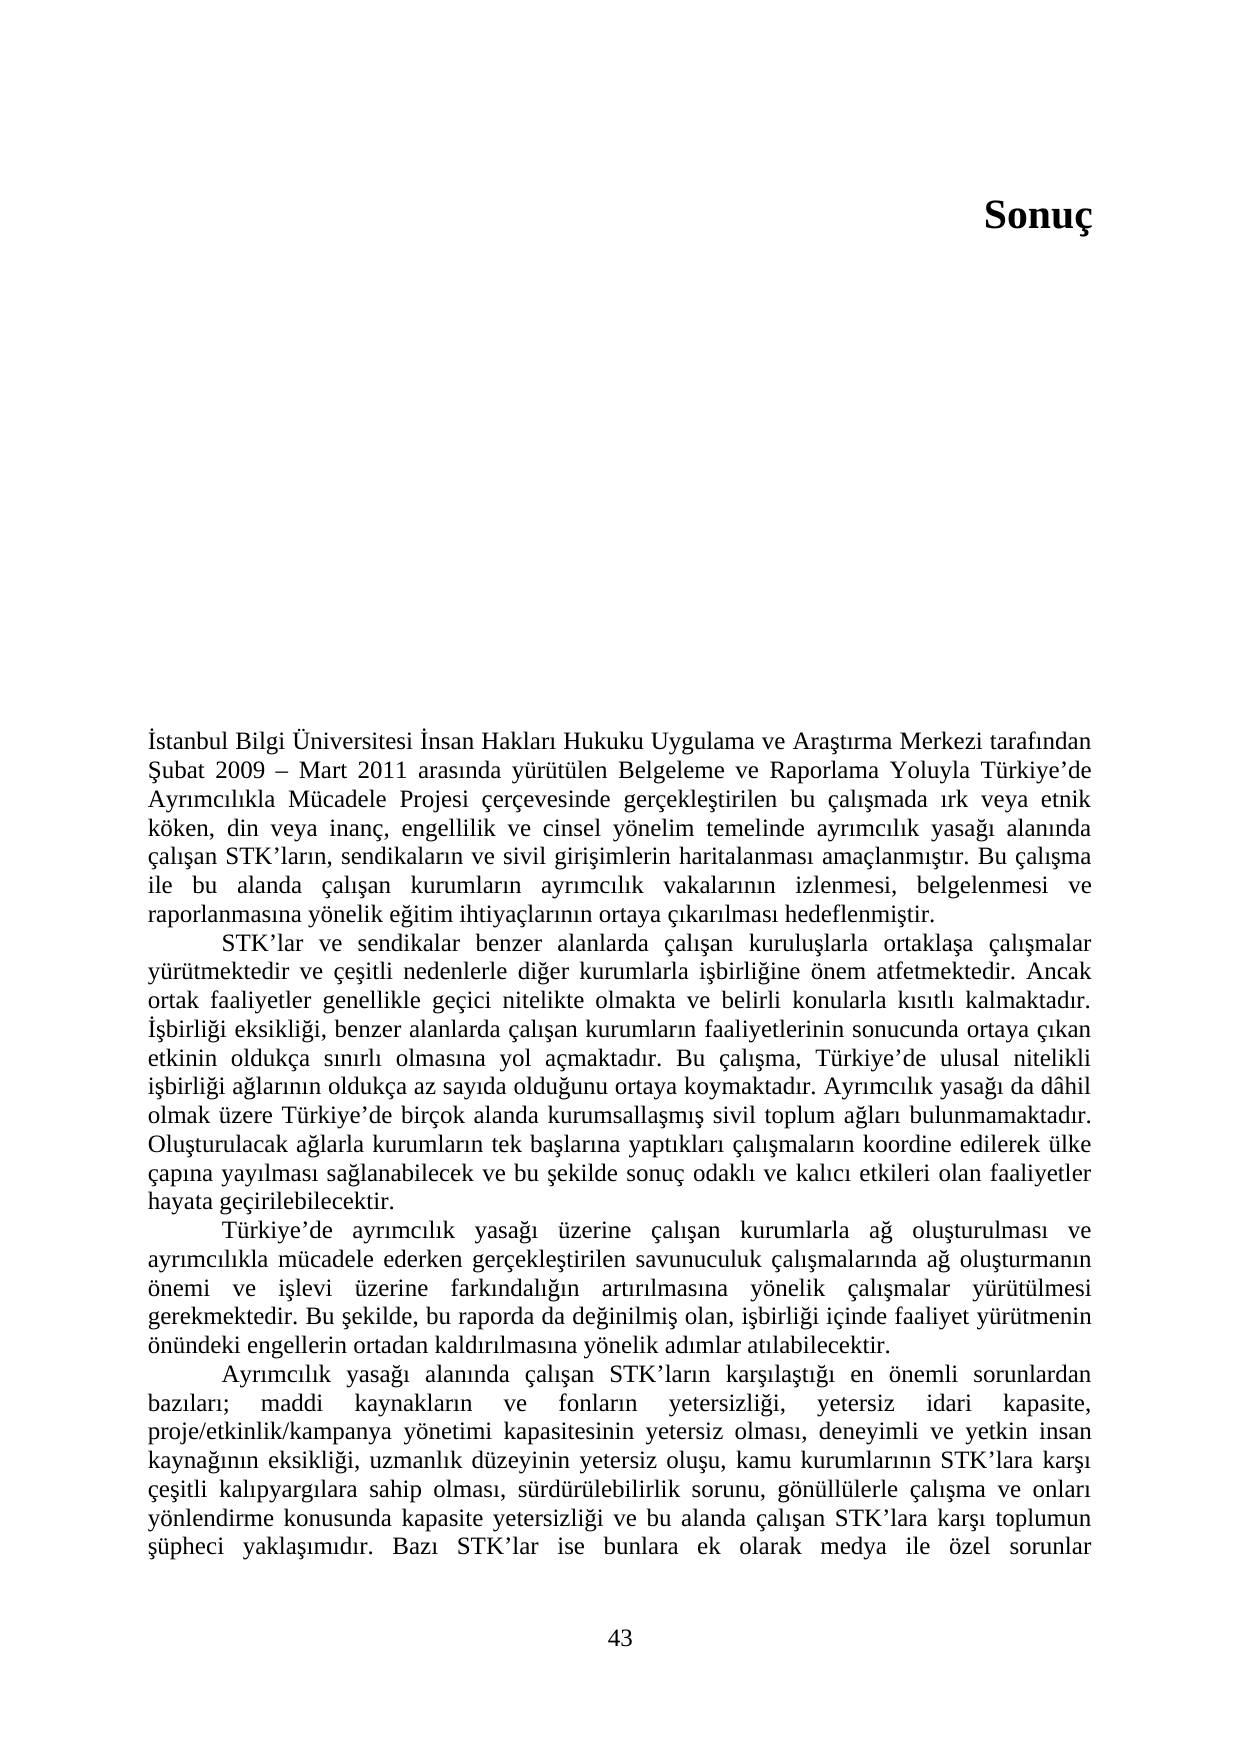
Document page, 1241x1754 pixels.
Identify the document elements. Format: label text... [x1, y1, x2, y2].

text STK’lar ve sendikalar benzer alanlarda çalışan kuruluşlarla ortaklaşa çalışmalar yürütmektedir ve çeşitli nedenlerle diğer kurumlarla işbirliğine önem atfetmektedir. Ancak ortak faaliyetler genellikle geçici nitelikte olmakta ve belirli konularla kısıtlı kalmaktadır. İşbirliği eksikliği, benzer alanlarda çalışan kurumların faaliyetlerinin sonucunda ortaya çıkan etkinin oldukça sınırlı olmasına yol açmaktadır. Bu çalışma, Türkiye’de ulusal nitelikli işbirliği ağlarının oldukça az sayıda olduğunu ortaya koymaktadır. Ayrımcılık yasağı da dâhil olmak üzere Türkiye’de birçok alanda kurumsallaşmış sivil toplum ağları bulunmamaktadır. Oluşturulacak ağlarla kurumların tek başlarına yaptıkları çalışmaların koordine edilerek ülke çapına yayılması sağlanabilecek ve bu şekilde sonuç odaklı ve kalıcı etkileri olan faaliyetler hayata geçirilebilecektir. [148, 928, 1092, 1215]
text Türkiye’de ayrımcılık yasağı üzerine çalışan kurumlarla ağ oluşturulması ve ayrımcılıkla mücadele ederken gerçekleştirilen savunuculuk çalışmalarında ağ oluşturmanın önemi ve işlevi üzerine farkındalığın artırılmasına yönelik çalışmalar yürütülmesi gerekmektedir. Bu şekilde, bu raporda da değinilmiş olan, işbirliği içinde faaliyet yürütmenin önündeki engellerin ortadan kaldırılmasına yönelik adımlar atılabilecektir. [148, 1215, 1092, 1359]
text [148, 1359, 1092, 1560]
subtitle Sonuç [148, 189, 1092, 237]
text İstanbul Bilgi Üniversitesi İnsan Hakları Hukuku Uygulama ve Araştırma Merkezi tarafından Şubat 2009 – Mart 2011 arasında yürütülen Belgeleme ve Raporlama Yoluyla Türkiye’de Ayrımcılıkla Mücadele Projesi çerçevesinde gerçekleştirilen bu çalışmada ırk veya etnik köken, din veya inanç, engellilik ve cinsel yönelim temelinde ayrımcılık yasağı alanında çalışan STK’ların, sendikaların ve sivil girişimlerin haritalanması amaçlanmıştır. Bu çalışma ile bu alanda çalışan kurumların ayrımcılık vakalarının izlenmesi, belgelenmesi ve raporlanmasına yönelik eğitim ihtiyaçlarının ortaya çıkarılması hedeflenmiştir. [148, 726, 1092, 928]
